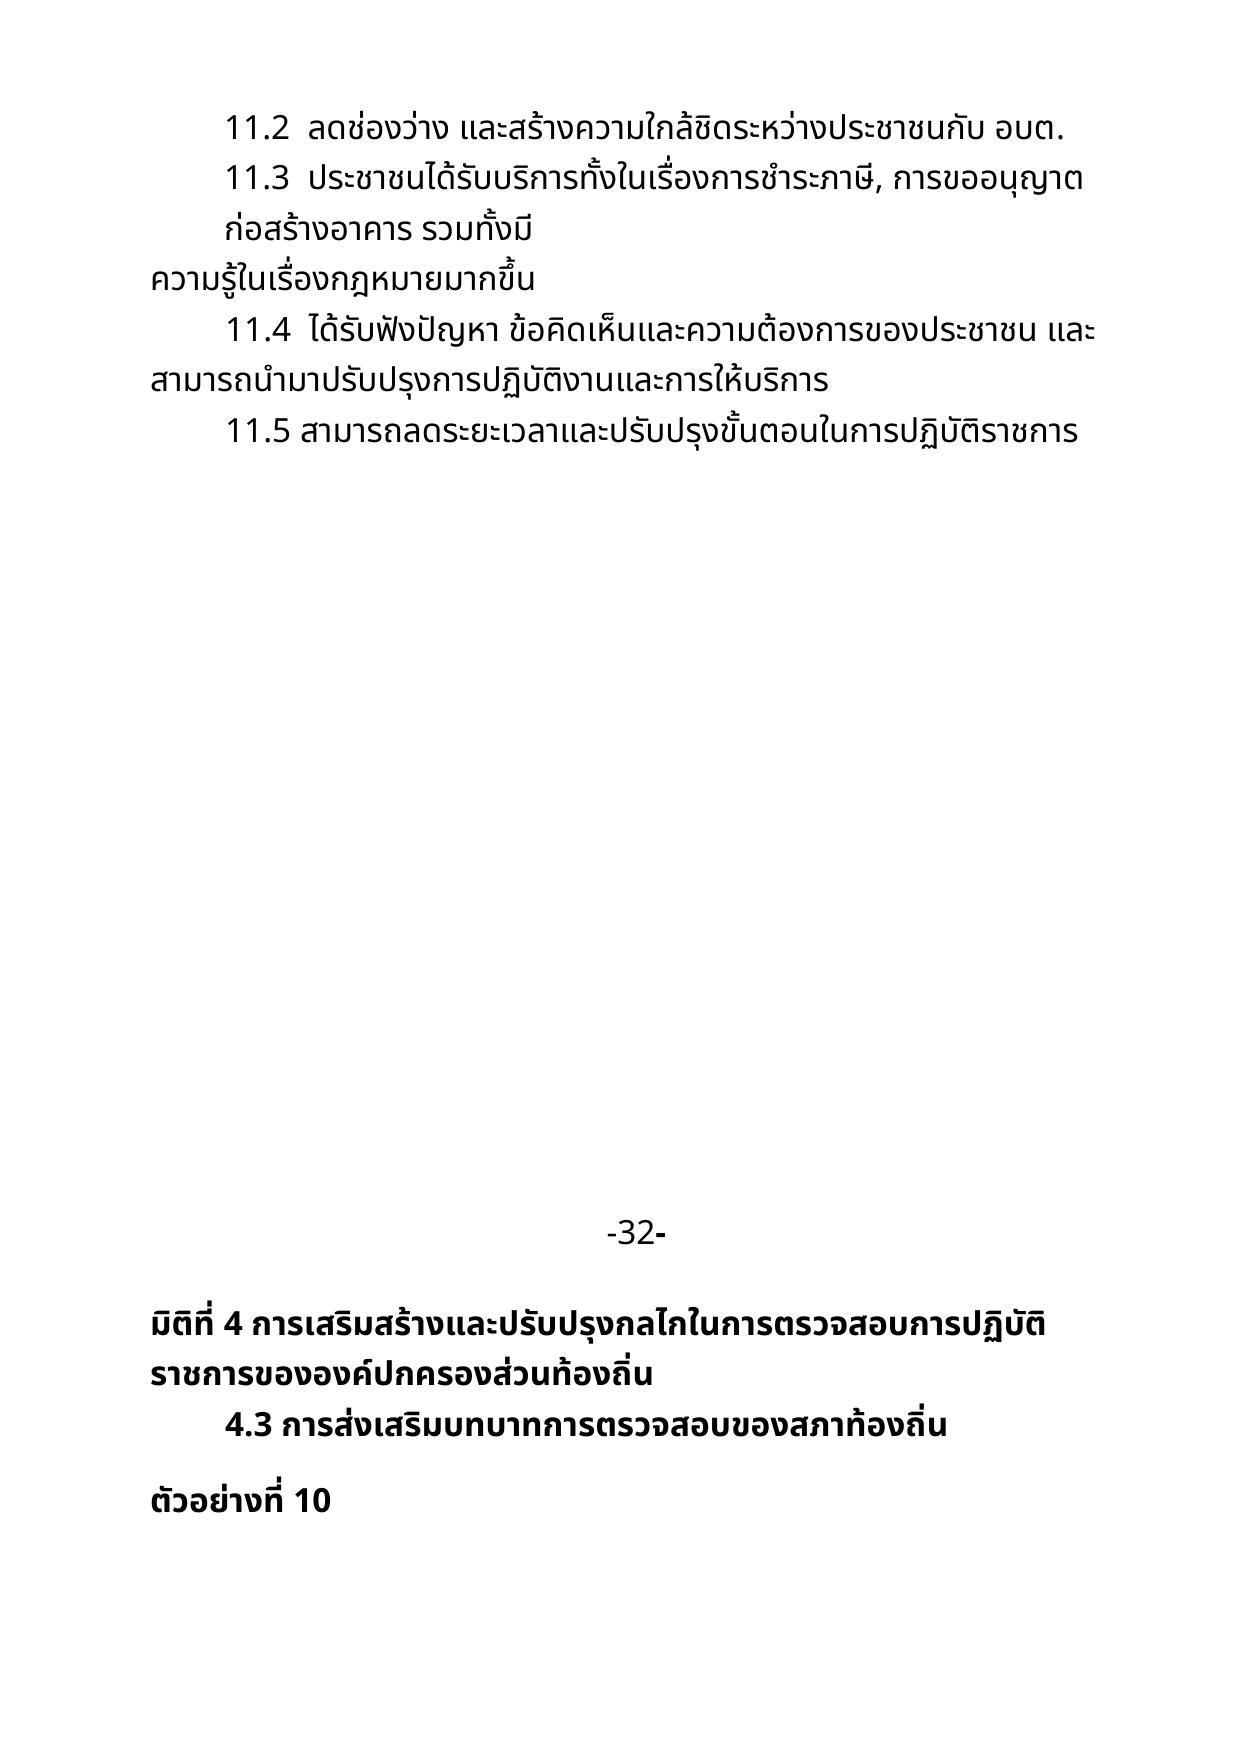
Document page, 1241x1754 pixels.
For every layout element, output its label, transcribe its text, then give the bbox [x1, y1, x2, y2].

text 11.4 ได้รับฟังปัญหา ข้อคิดเห็นและความต้องการของประชาชน และสามารถนำมาปรับปรุงการปฏิบัติงานและการให้บริการ [150, 306, 1122, 407]
text 11.2 ลดช่องว่าง และสร้างความใกล้ชิดระหว่างประชาชนกับ อบต. 11.3 ประชาชนได้รับบริการทั้งในเรื่องการชำระภาษี, การขออนุญาตก่อสร้างอาคาร รวมทั้งมี [224, 103, 1122, 255]
text 11.5 สามารถลดระยะเวลาและปรับปรุงขั้นตอนในการปฏิบัติราชการ [150, 407, 1122, 457]
text -32- [150, 1209, 1122, 1254]
text 4.3 การส่งเสริมบทบาทการตรวจสอบของสภาท้องถิ่น [150, 1401, 1122, 1451]
text ความรู้ในเรื่องกฎหมายมากขึ้น [150, 255, 1122, 306]
text ตัวอย่างที่ 10 [150, 1476, 1122, 1527]
text มิติที่ 4 การเสริมสร้างและปรับปรุงกลไกในการตรวจสอบการปฏิบัติราชการขององค์ปกครองส่วนท้องถิ่น [150, 1300, 1122, 1401]
